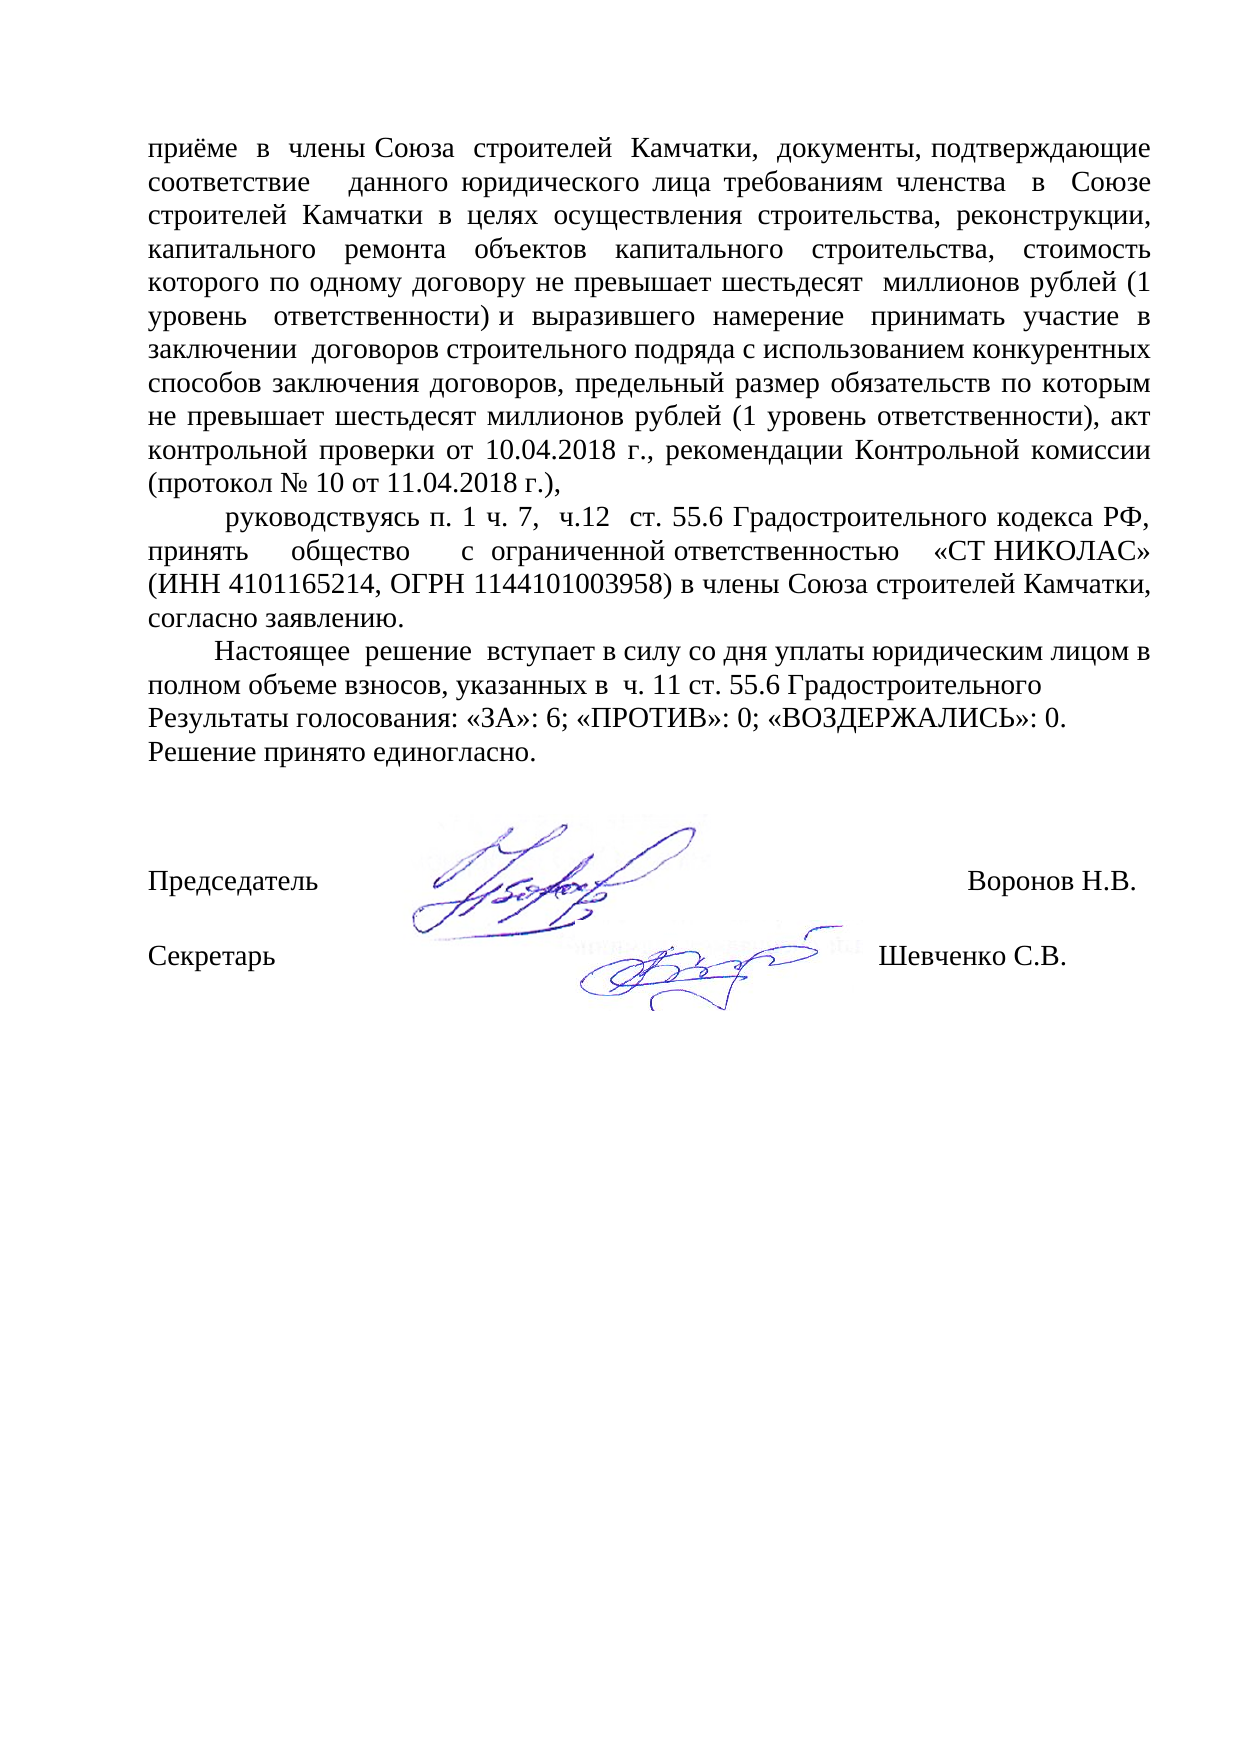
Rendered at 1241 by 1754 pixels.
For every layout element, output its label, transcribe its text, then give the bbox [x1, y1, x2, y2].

text Настоящее решение вступает в силу со дня уплаты юридическим лицом в полном объеме взносов, указанных в ч. 11 ст. 55.6 Градостроительного [148, 633, 1152, 700]
text Решение принято единогласно. [148, 734, 1152, 767]
picture [401, 897, 863, 938]
text руководствуясь п. 1 ч. 7, ч.12 ст. 55.6 Градостроительного кодекса РФ, принять общество с ограниченной ответственностью «СТ НИКОЛАС» (ИНН 4101165214, ОГРН 1144101003958) в члены Союза строителей Камчатки, согласно заявлению. [148, 499, 1152, 633]
text Председатель Воронов Н.В. [148, 863, 1152, 897]
text Результаты голосования: «ЗА»: 6; «ПРОТИВ»: 0; «ВОЗДЕРЖАЛИСЬ»: 0. [148, 700, 1152, 734]
text Секретарь Шевченко С.В. [148, 938, 1152, 972]
list приёме в члены Союза строителей Камчатки, документы, подтверждающие соответствие данного юридического лица требованиям членства в Союзе строителей Камчатки в целях осуществления строительства, реконструкции, капитального ремонта объектов капитального строительства, стоимость которого по одному договору не превышает шестьдесят миллионов рублей (1 уровень ответственности) и выразившего намерение принимать участие в заключении договоров строительного подряда с использованием конкурентных способов заключения договоров, предельный размер обязательств по которым не превышает шестьдесят миллионов рублей (1 уровень ответственности), акт контрольной проверки от 10.04.2018 г., рекомендации Контрольной комиссии (протокол № 10 от 11.04.2018 г.), [148, 130, 1152, 499]
picture [575, 972, 863, 1011]
picture [401, 814, 711, 863]
